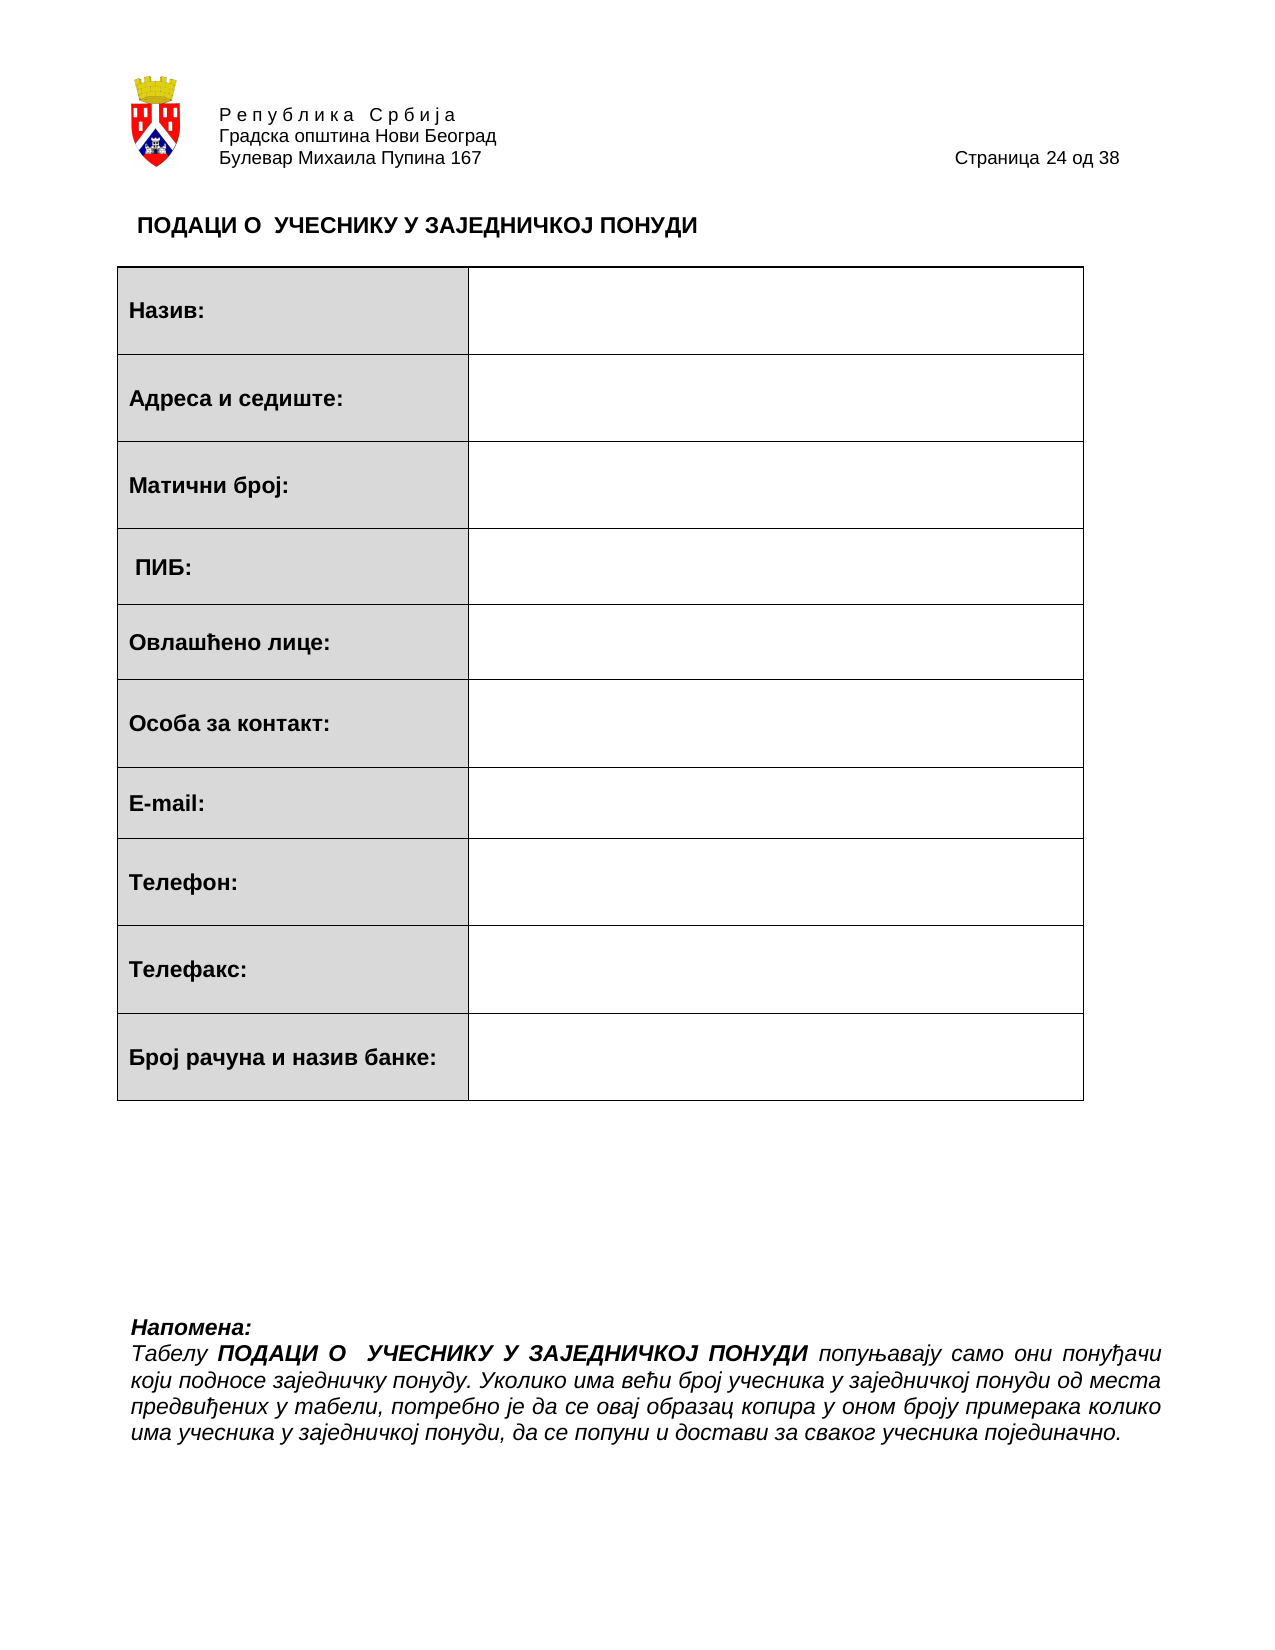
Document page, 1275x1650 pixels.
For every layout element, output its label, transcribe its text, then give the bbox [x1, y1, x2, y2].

text Табелу ПОДАЦИ О УЧЕСНИКУ У ЗАЈЕДНИЧКОЈ ПОНУДИ попуњавају само они понуђачи који подносе заједничку понуду. Уколико има већи број учесника у заједничкој понуди од места предвиђених у табели, потребно је да се овај образац копира у оном броју примерака колико има учесника у заједничкој понуди, да се попуни и достави за сваког учесника појединачно. [131, 1340, 1162, 1446]
text Напомена: [131, 1314, 1162, 1340]
table_cell Адреса и седиште: [118, 355, 468, 441]
table_cell [469, 926, 1083, 1013]
table_cell ПИБ: [118, 529, 468, 604]
table_cell [469, 768, 1083, 838]
table_cell [469, 529, 1083, 604]
table_cell Овлашћено лице: [118, 605, 468, 679]
table_header Назив: [118, 268, 468, 354]
picture [130, 75, 181, 166]
table_cell [469, 680, 1083, 767]
table_cell [469, 355, 1083, 441]
text ПОДАЦИ О УЧЕСНИКУ У ЗАЈЕДНИЧКОЈ ПОНУДИ [131, 212, 1162, 238]
table_cell Особа за контакт: [118, 680, 468, 767]
table_cell Телефакс: [118, 926, 468, 1013]
table_cell Матични број: [118, 442, 468, 528]
table_cell [469, 605, 1083, 679]
table_cell [469, 839, 1083, 925]
table_cell [469, 442, 1083, 528]
table_cell [469, 1014, 1083, 1100]
table_cell Телефон: [118, 839, 468, 925]
table_header [469, 268, 1083, 354]
table_cell Е-mail: [118, 768, 468, 838]
table_cell Број рачуна и назив банке: [118, 1014, 468, 1100]
